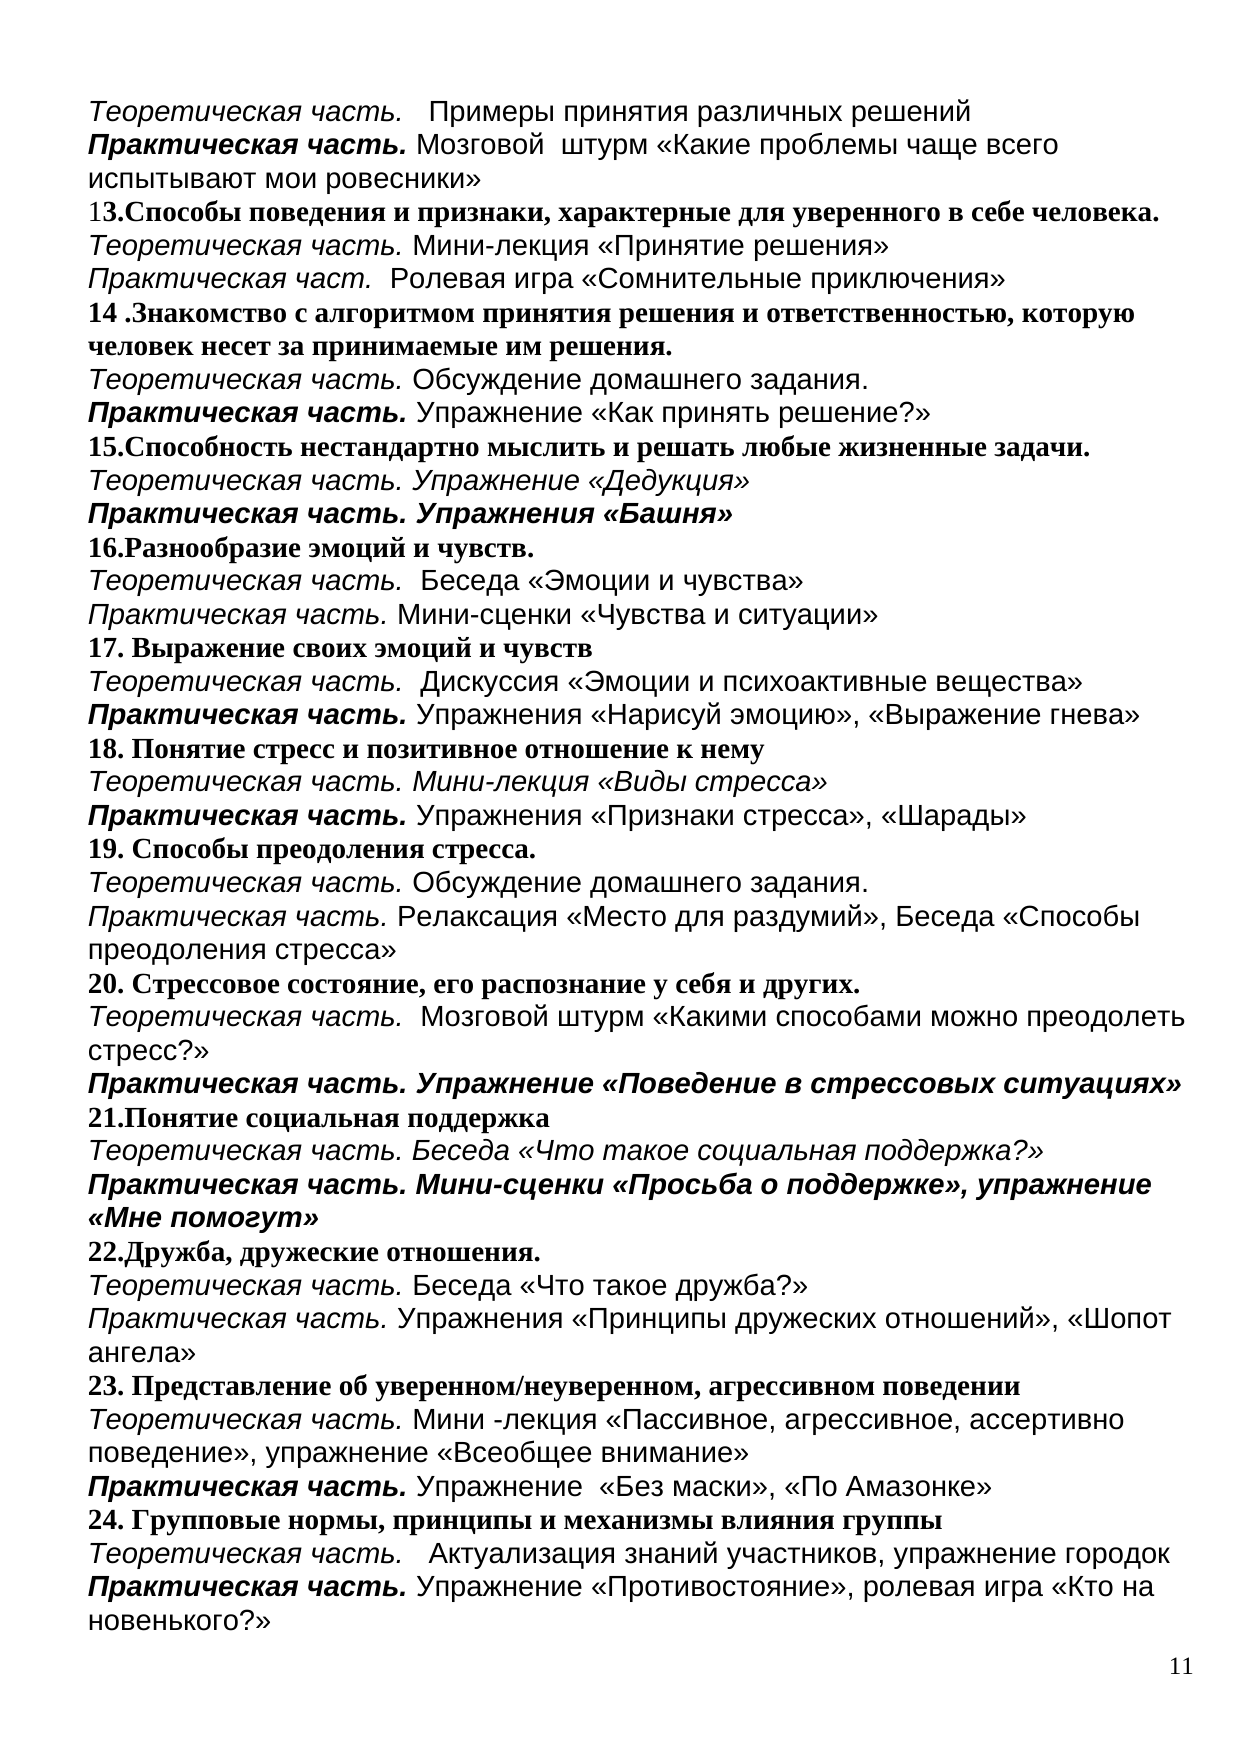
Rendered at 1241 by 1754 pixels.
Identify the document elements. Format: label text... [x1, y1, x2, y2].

text Теоретическая часть. Обсуждение домашнего задания. [88, 865, 1200, 899]
text 19. Способы преодоления стресса. [88, 832, 1200, 865]
text Практическая часть. Упражнение «Без маски», «По Амазонке» [88, 1469, 1200, 1502]
text Теоретическая часть. Дискуссия «Эмоции и психоактивные вещества» [88, 664, 1200, 697]
text Теоретическая часть. Мини-лекция «Виды стресса» [88, 764, 1200, 798]
text 17. Выражение своих эмоций и чувств [88, 630, 1200, 664]
text Практическая часть. Упражнения «Башня» [88, 496, 1200, 530]
text Практическая часть. Релаксация «Место для раздумий», Беседа «Способы преодоления стресса» [88, 899, 1200, 966]
text 15.Способность нестандартно мыслить и решать любые жизненные задачи. [88, 429, 1200, 463]
text Теоретическая часть. Актуализация знаний участников, упражнение городок [88, 1536, 1200, 1569]
text Практическая часть. Упражнение «Противостояние», ролевая игра «Кто на новенького?» [88, 1569, 1200, 1637]
text Теоретическая часть. Мозговой штурм «Какими способами можно преодолеть стресс?» [88, 999, 1200, 1066]
text Практическая часть. Мозговой штурм «Какие проблемы чаще всего испытывают мои ровесники» [88, 127, 1200, 194]
text 23. Представление об уверенном/неуверенном, агрессивном поведении [88, 1368, 1200, 1402]
text Практическая часть. Мини-сценки «Чувства и ситуации» [88, 597, 1200, 630]
text Практическая часть. Упражнения «Принципы дружеских отношений», «Шопот ангела» [88, 1301, 1200, 1368]
text 13.Способы поведения и признаки, характерные для уверенного в себе человека. [88, 194, 1200, 228]
text Теоретическая часть. Мини -лекция «Пассивное, агрессивное, ассертивно поведение», упражнение «Всеобщее внимание» [88, 1402, 1200, 1469]
text Теоретическая часть. Примеры принятия различных решений [88, 94, 1200, 127]
text Практическая часть. Мини-сценки «Просьба о поддержке», упражнение «Мне помогут» [88, 1167, 1200, 1234]
text 21.Понятие социальная поддержка [88, 1100, 1200, 1133]
text Теоретическая часть. Беседа «Что такое социальная поддержка?» [88, 1133, 1200, 1167]
text 20. Стрессовое состояние, его распознание у себя и других. [88, 966, 1200, 999]
text Практическая часть. Упражнение «Как принять решение?» [88, 396, 1200, 429]
text 16.Разнообразие эмоций и чувств. [88, 530, 1200, 563]
text Практическая часть. Упражнения «Нарисуй эмоцию», «Выражение гнева» [88, 697, 1200, 731]
text Практическая часть. Упражнение «Поведение в стрессовых ситуациях» [88, 1066, 1200, 1100]
text Теоретическая часть. Обсуждение домашнего задания. [88, 362, 1200, 396]
text Практическая часть. Упражнения «Признаки стресса», «Шарады» [88, 798, 1200, 832]
text Практическая част. Ролевая игра «Сомнительные приключения» [88, 261, 1200, 295]
text 14 .Знакомство с алгоритмом принятия решения и ответственностью, которую человек несет за принимаемые им решения. [88, 295, 1200, 362]
text Теоретическая часть. Мини-лекция «Принятие решения» [88, 228, 1200, 261]
text 22.Дружба, дружеские отношения. [88, 1234, 1200, 1268]
text Теоретическая часть. Упражнение «Дедукция» [88, 463, 1200, 496]
text 18. Понятие стресс и позитивное отношение к нему [88, 731, 1200, 764]
text Теоретическая часть. Беседа «Эмоции и чувства» [88, 563, 1200, 597]
text 24. Групповые нормы, принципы и механизмы влияния группы [88, 1502, 1200, 1536]
text Теоретическая часть. Беседа «Что такое дружба?» [88, 1268, 1200, 1301]
